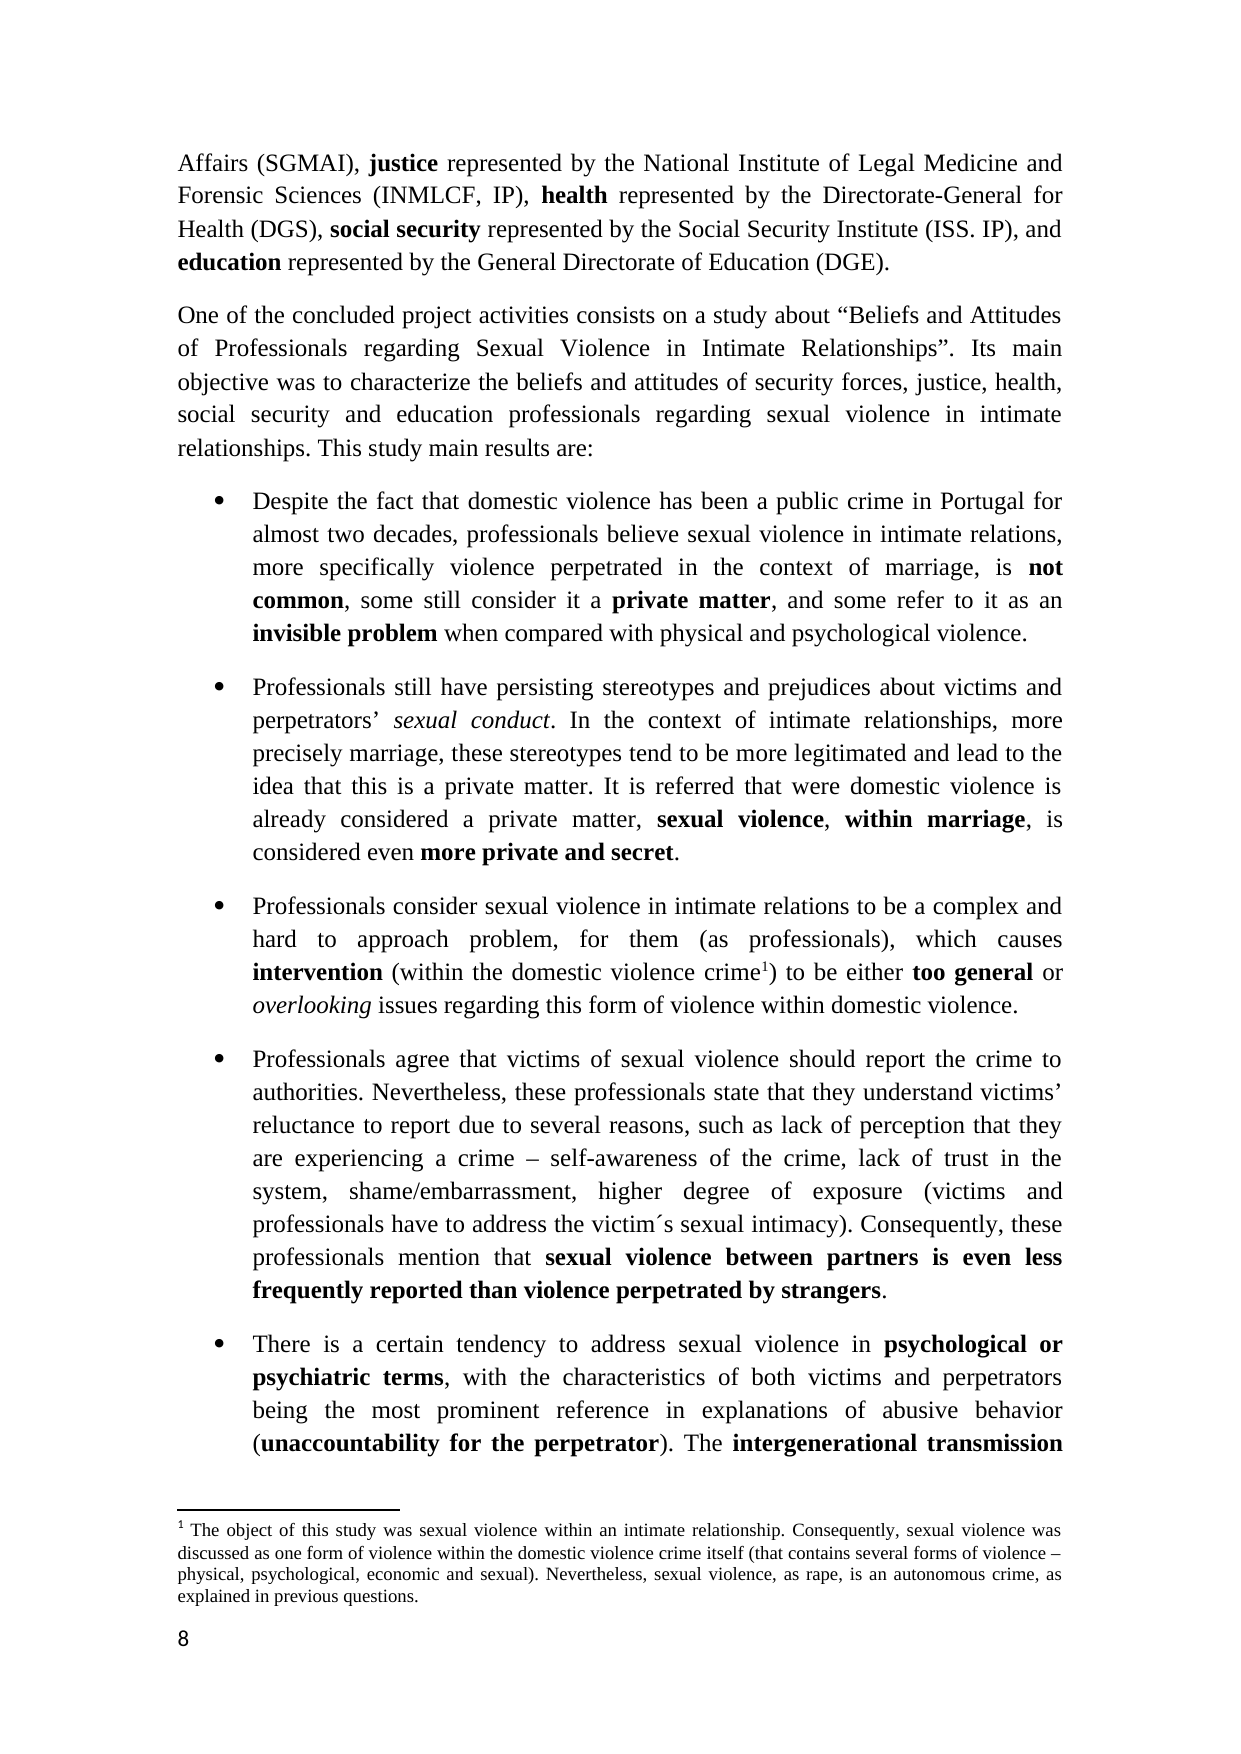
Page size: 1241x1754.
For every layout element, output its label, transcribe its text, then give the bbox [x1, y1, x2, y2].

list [215, 1329, 1063, 1457]
list Professionals consider sexual violence in intimate relations to be a complex and hard to approach problem, for them (as professionals), which causes intervention (within the domestic violence crime) to be either too general or overlooking issues regarding this form of violence within domestic violence. [215, 891, 1063, 1019]
text One of the concluded project activities consists on a study about “Beliefs and Attitudes of Professionals regarding Sexual Violence in Intimate Relationships”. Its main objective was to characterize the beliefs and attitudes of security forces, justice, health, social security and education professionals regarding sexual violence in intimate relationships. This study main results are: [177, 301, 1063, 461]
list Professionals still have persisting stereotypes and prejudices about victims and perpetrators’ sexual conduct. In the context of intimate relationships, more precisely marriage, these stereotypes tend to be more legitimated and lead to the idea that this is a private matter. It is referred that were domestic violence is already considered a private matter, sexual violence, within marriage, is considered even more private and secret. [215, 672, 1063, 866]
list Professionals agree that victims of sexual violence should report the crime to authorities. Nevertheless, these professionals state that they understand victims’ reluctance to report due to several reasons, such as lack of perception that they are experiencing a crime – self-awareness of the crime, lack of trust in the system, shame/embarrassment, higher degree of exposure (victims and professionals have to address the victim´s sexual intimacy). Consequently, these professionals mention that sexual violence between partners is even less frequently reported than violence perpetrated by strangers. [215, 1044, 1063, 1304]
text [177, 148, 1063, 275]
list Despite the fact that domestic violence has been a public crime in Portugal for almost two decades, professionals believe sexual violence in intimate relations, more specifically violence perpetrated in the context of marriage, is not common, some still consider it a private matter, and some refer to it as an invisible problem when compared with physical and psychological violence. [215, 486, 1063, 647]
